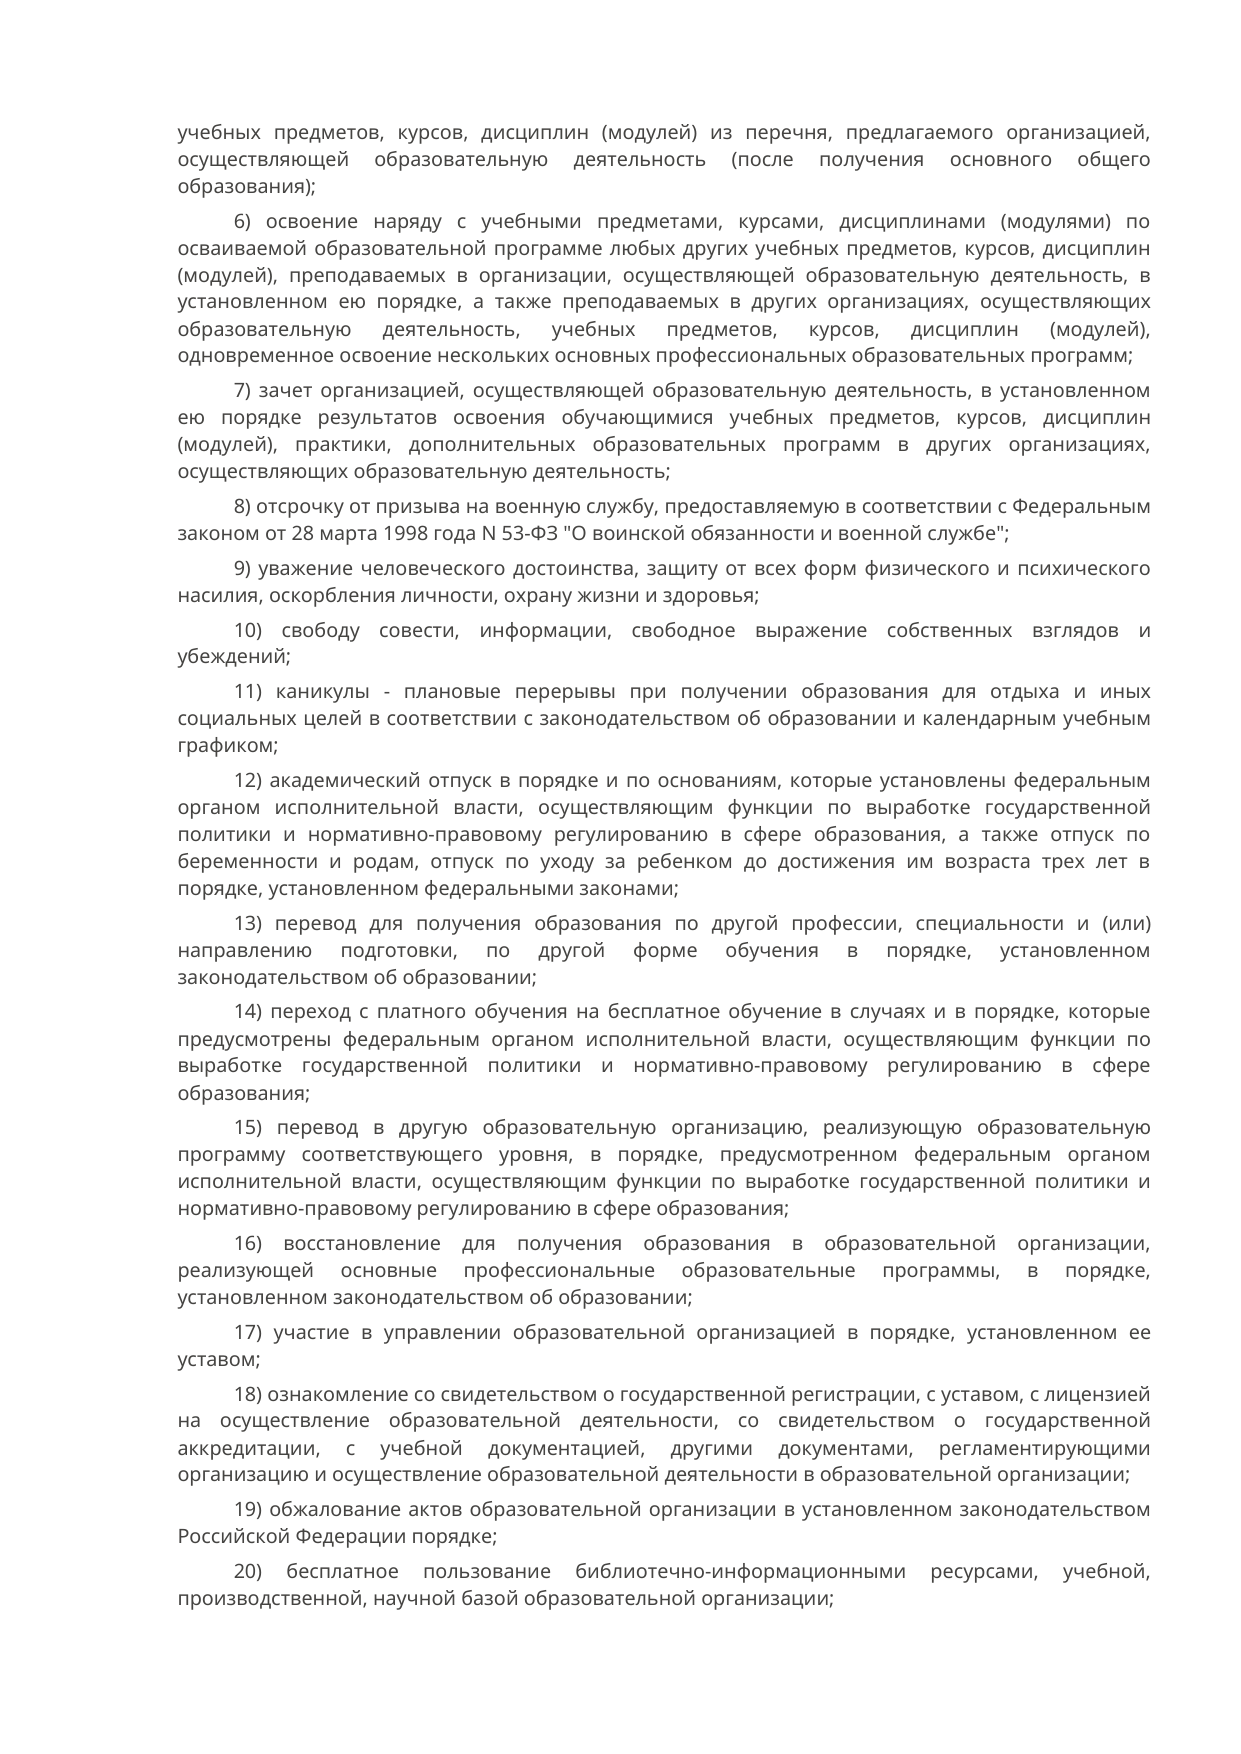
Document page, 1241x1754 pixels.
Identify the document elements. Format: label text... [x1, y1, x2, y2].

text 16) восстановление для получения образования в образовательной организации, реализующей основные профессиональные образовательные программы, в порядке, установленном законодательством об образовании; [177, 1229, 1152, 1310]
text 12) академический отпуск в порядке и по основаниям, которые установлены федеральным органом исполнительной власти, осуществляющим функции по выработке государственной политики и нормативно-правовому регулированию в сфере образования, а также отпуск по беременности и родам, отпуск по уходу за ребенком до достижения им возраста трех лет в порядке, установленном федеральными законами; [177, 766, 1152, 901]
text 17) участие в управлении образовательной организацией в порядке, установленном ее уставом; [177, 1318, 1152, 1372]
text 11) каникулы - плановые перерывы при получении образования для отдыха и иных социальных целей в соответствии с законодательством об образовании и календарным учебным графиком; [177, 678, 1152, 758]
text 18) ознакомление со свидетельством о государственной регистрации, с уставом, с лицензией на осуществление образовательной деятельности, со свидетельством о государственной аккредитации, с учебной документацией, другими документами, регламентирующими организацию и осуществление образовательной деятельности в образовательной организации; [177, 1380, 1152, 1488]
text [177, 118, 1152, 199]
text 10) свободу совести, информации, свободное выражение собственных взглядов и убеждений; [177, 616, 1152, 670]
text 19) обжалование актов образовательной организации в установленном законодательством Российской Федерации порядке; [177, 1496, 1152, 1549]
text 20) бесплатное пользование библиотечно-информационными ресурсами, учебной, производственной, научной базой образовательной организации; [177, 1557, 1152, 1611]
text 6) освоение наряду с учебными предметами, курсами, дисциплинами (модулями) по осваиваемой образовательной программе любых других учебных предметов, курсов, дисциплин (модулей), преподаваемых в организации, осуществляющей образовательную деятельность, в установленном ею порядке, а также преподаваемых в других организациях, осуществляющих образовательную деятельность, учебных предметов, курсов, дисциплин (модулей), одновременное освоение нескольких основных профессиональных образовательных программ; [177, 207, 1152, 369]
text 7) зачет организацией, осуществляющей образовательную деятельность, в установленном ею порядке результатов освоения обучающимися учебных предметов, курсов, дисциплин (модулей), практики, дополнительных образовательных программ в других организациях, осуществляющих образовательную деятельность; [177, 377, 1152, 484]
text 8) отсрочку от призыва на военную службу, предоставляемую в соответствии с Федеральным законом от 28 марта 1998 года N 53-ФЗ "О воинской обязанности и военной службе"; [177, 492, 1152, 546]
text 13) перевод для получения образования по другой профессии, специальности и (или) направлению подготовки, по другой форме обучения в порядке, установленном законодательством об образовании; [177, 909, 1152, 990]
text 15) перевод в другую образовательную организацию, реализующую образовательную программу соответствующего уровня, в порядке, предусмотренном федеральным органом исполнительной власти, осуществляющим функции по выработке государственной политики и нормативно-правовому регулированию в сфере образования; [177, 1113, 1152, 1221]
text 14) переход с платного обучения на бесплатное обучение в случаях и в порядке, которые предусмотрены федеральным органом исполнительной власти, осуществляющим функции по выработке государственной политики и нормативно-правовому регулированию в сфере образования; [177, 998, 1152, 1106]
text 9) уважение человеческого достоинства, защиту от всех форм физического и психического насилия, оскорбления личности, охрану жизни и здоровья; [177, 554, 1152, 608]
